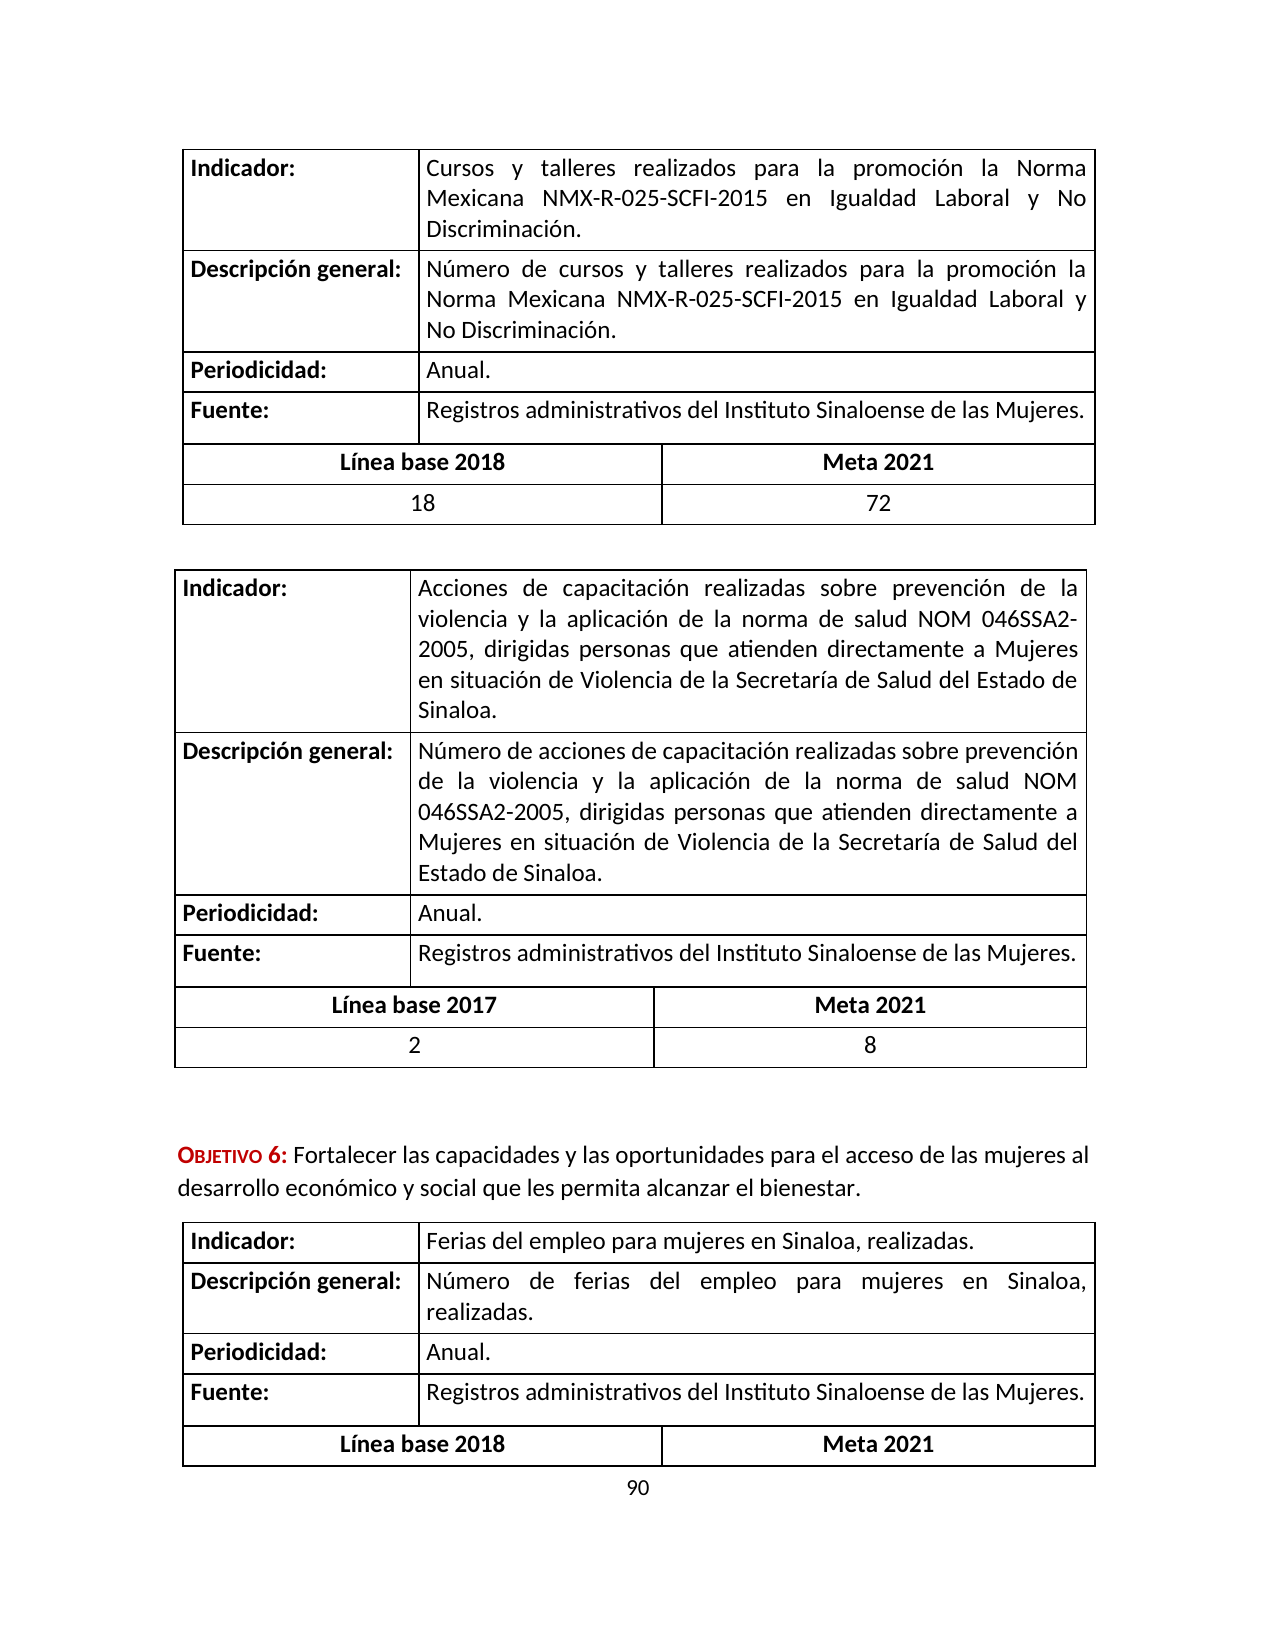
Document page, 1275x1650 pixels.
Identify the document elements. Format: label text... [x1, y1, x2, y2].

table_cell Meta 2021 [655, 988, 1086, 1026]
table_cell Descripción general: [184, 251, 418, 351]
table_cell Meta 2021 [663, 445, 1094, 483]
table_cell 8 [655, 1028, 1086, 1067]
table_header Indicador: [184, 150, 418, 250]
table_cell Anual. [420, 1334, 1094, 1373]
text Objetivo 6: Fortalecer las capacidades y las oportunidades para el acceso de las mujeres al desarrollo económico y social que les permita alcanzar el bienestar. [177, 1139, 1098, 1203]
table_header Indicador: [176, 571, 410, 732]
table_cell Registros administrativos del Instituto Sinaloense de las Mujeres. [420, 393, 1094, 443]
table_cell Línea base 2018 [184, 445, 661, 483]
table_cell Descripción general: [176, 733, 410, 894]
table_header Indicador: [184, 1223, 418, 1262]
table_cell Fuente: [184, 393, 418, 443]
table_cell Fuente: [176, 936, 410, 986]
table_header Acciones de capacitación realizadas sobre prevención de la violencia y la aplicación de la norma de salud NOM 046SSA2-2005, dirigidas personas que atienden directamente a Mujeres en situación de Violencia de la Secretaría de Salud del Estado de Sinaloa. [411, 571, 1086, 732]
table_cell Línea base 2018 [184, 1427, 661, 1465]
table_cell Meta 2021 [663, 1427, 1094, 1465]
table_cell 18 [184, 485, 661, 524]
table_cell Periodicidad: [184, 1334, 418, 1373]
table_cell Número de cursos y talleres realizados para la promoción la Norma Mexicana NMX-R-025-SCFI-2015 en Igualdad Laboral y No Discriminación. [420, 251, 1094, 351]
table_header Cursos y talleres realizados para la promoción la Norma Mexicana NMX-R-025-SCFI-2015 en Igualdad Laboral y No Discriminación. [420, 150, 1094, 250]
table_cell Descripción general: [184, 1264, 418, 1333]
table_cell Número de ferias del empleo para mujeres en Sinaloa, realizadas. [420, 1264, 1094, 1333]
table_cell Periodicidad: [184, 353, 418, 391]
table_cell Registros administrativos del Instituto Sinaloense de las Mujeres. [420, 1375, 1094, 1425]
table_cell Periodicidad: [176, 896, 410, 934]
table_cell 2 [176, 1028, 653, 1067]
table_cell Fuente: [184, 1375, 418, 1425]
table_cell Línea base 2017 [176, 988, 653, 1026]
table_cell Registros administrativos del Instituto Sinaloense de las Mujeres. [411, 936, 1086, 986]
table_cell Número de acciones de capacitación realizadas sobre prevención de la violencia y la aplicación de la norma de salud NOM 046SSA2-2005, dirigidas personas que atienden directamente a Mujeres en situación de Violencia de la Secretaría de Salud del Estado de Sinaloa. [411, 733, 1086, 894]
table_header Ferias del empleo para mujeres en Sinaloa, realizadas. [420, 1223, 1094, 1262]
table_cell 72 [663, 485, 1094, 524]
table_cell Anual. [411, 896, 1086, 934]
table_cell Anual. [420, 353, 1094, 391]
